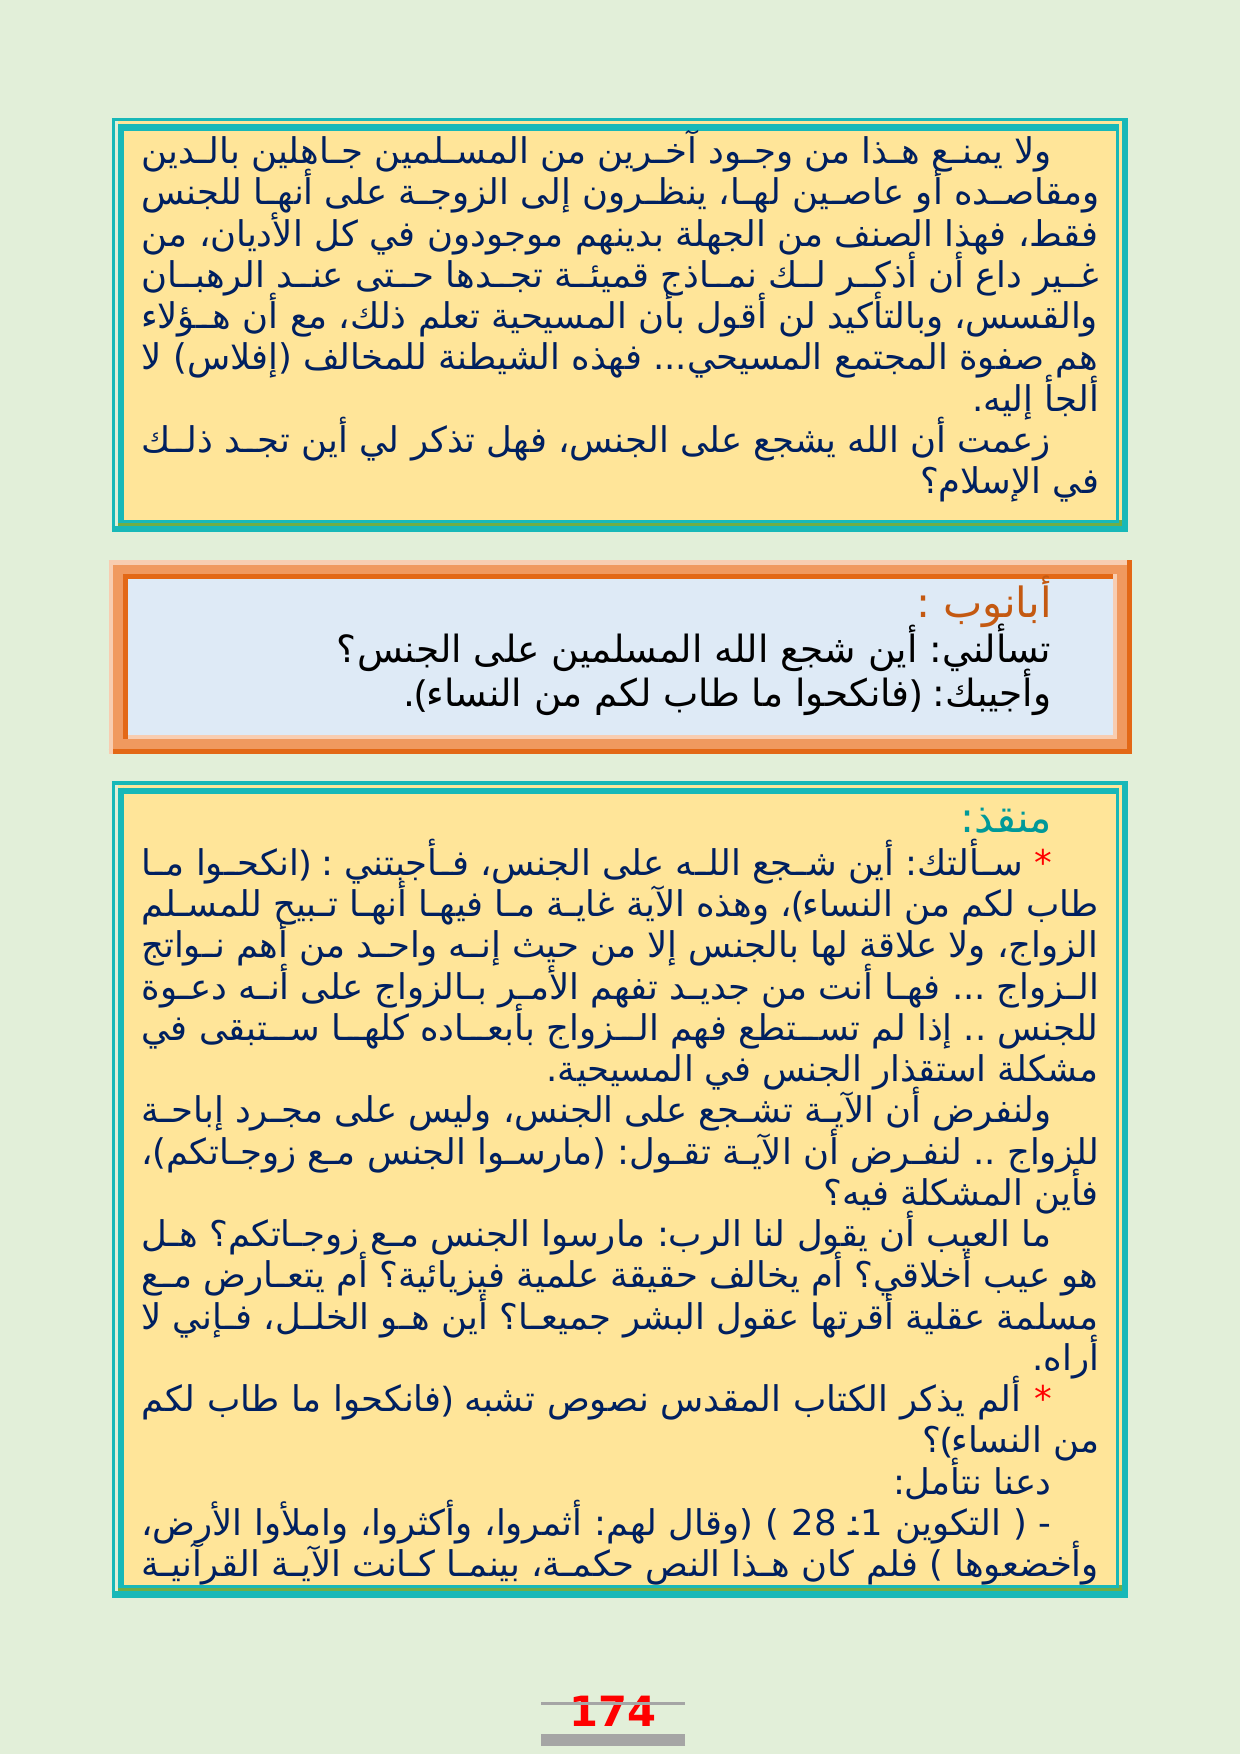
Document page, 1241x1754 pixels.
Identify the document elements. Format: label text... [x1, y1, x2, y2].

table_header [118, 785, 1122, 1585]
table_header أبانوب : تسألني: أين شجع الله المسلمين على الجنس؟ وأجيبك: ﴿فانكحوا ما طاب لكم من النساء﴾. [128, 579, 1113, 735]
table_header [118, 121, 1122, 520]
